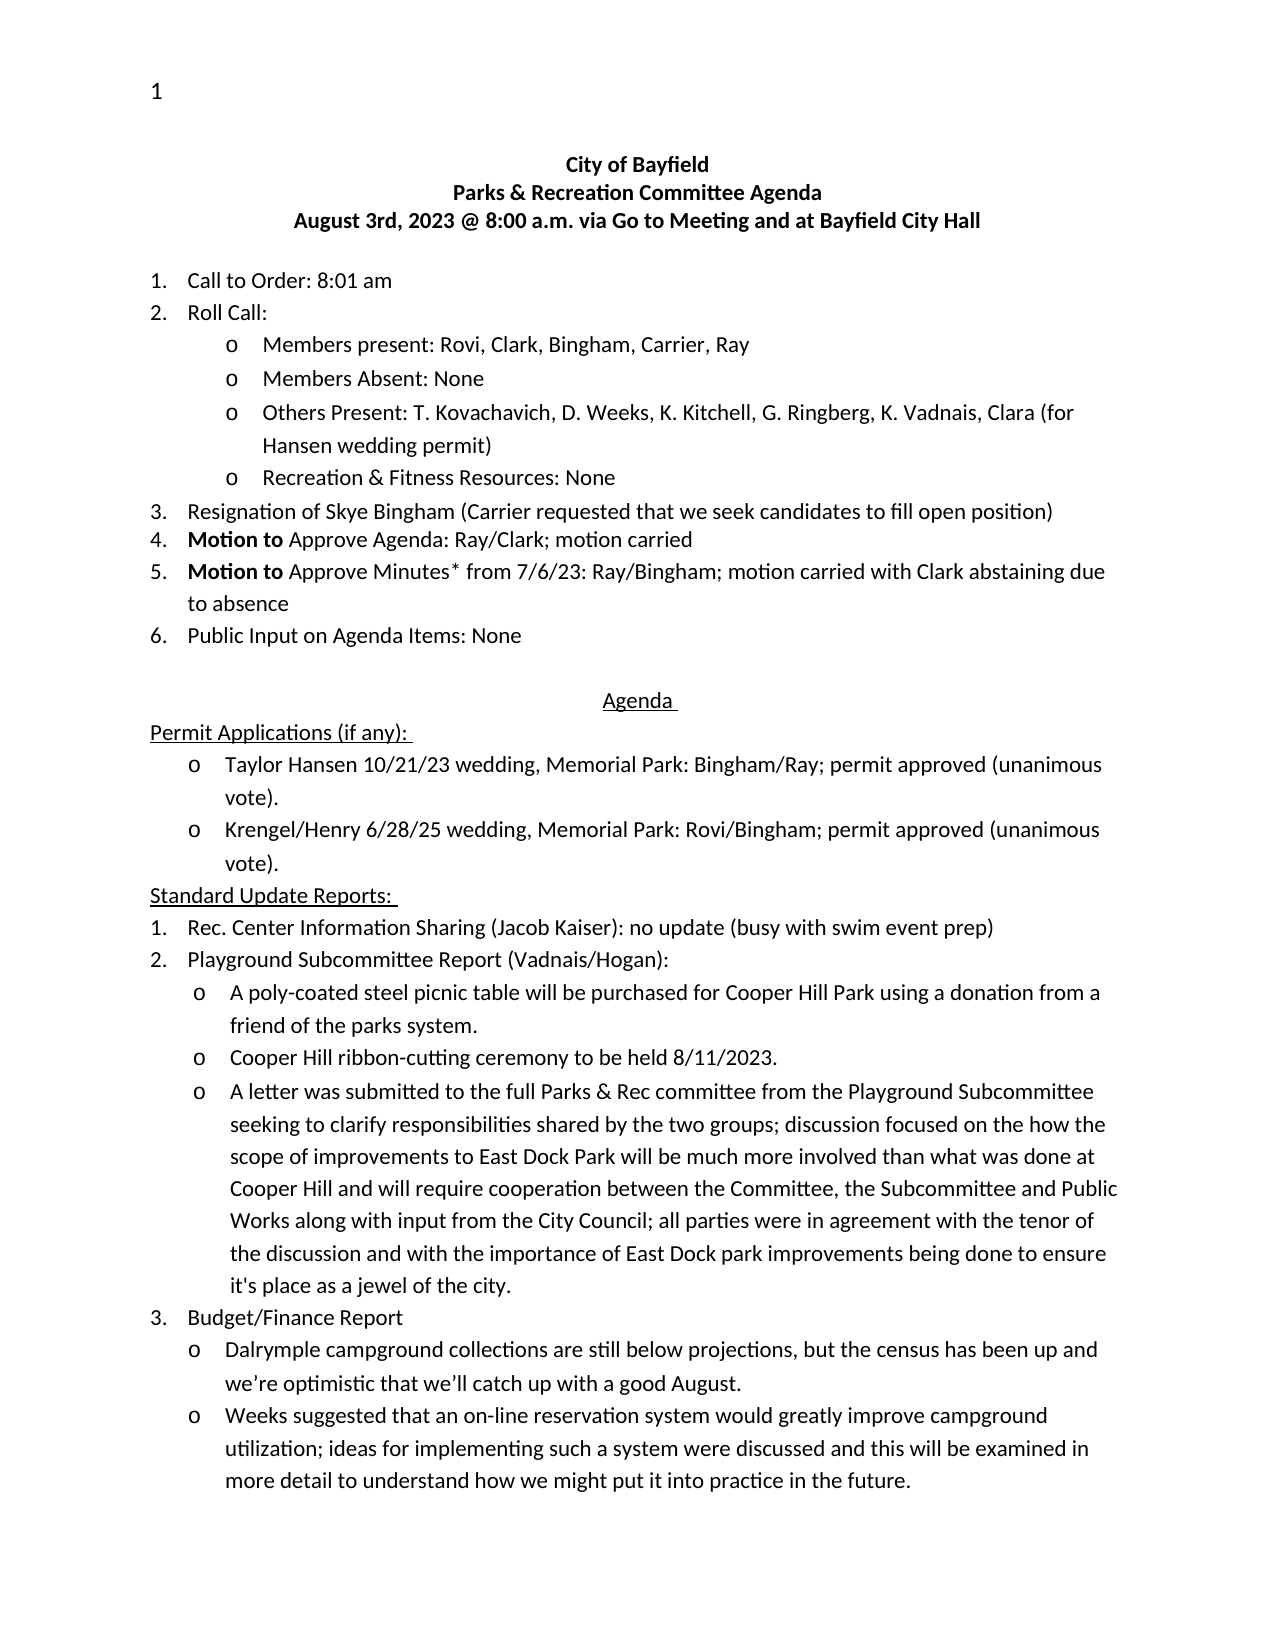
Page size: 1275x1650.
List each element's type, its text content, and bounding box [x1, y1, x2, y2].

text Permit Applications (if any): [150, 718, 1125, 746]
text Standard Update Reports: [150, 881, 1125, 909]
list Playground Subcommittee Report (Vadnais/Hogan): [150, 946, 1125, 973]
list Public Input on Agenda Items: None [150, 621, 1125, 649]
list Taylor Hansen 10/21/23 wedding, Memorial Park: Bingham/Ray; permit approved (unanimous vote). [187, 750, 1125, 811]
list Members Absent: None [225, 364, 1125, 393]
list Weeks suggested that an on-line reservation system would greatly improve campground utilization; ideas for implementing such a system were discussed and this will be examined in more detail to understand how we might put it into practice in the future. [187, 1401, 1125, 1494]
list Rec. Center Information Sharing (Jacob Kaiser): no update (busy with swim event prep) [150, 913, 1125, 941]
text City of Bayfield [150, 150, 1125, 178]
list Motion to Approve Minutes* from 7/6/23: Ray/Bingham; motion carried with Clark abstaining due to absence [150, 557, 1125, 617]
list Members present: Rovi, Clark, Bingham, Carrier, Ray [225, 331, 1125, 360]
list Dalrymple campground collections are still below projections, but the census has been up and we’re optimistic that we’ll catch up with a good August. [187, 1335, 1125, 1397]
list Budget/Finance Report [150, 1303, 1125, 1331]
text August 3rd, 2023 @ 8:00 a.m. via Go to Meeting and at Bayfield City Hall [150, 206, 1125, 234]
list Others Present: T. Kovachavich, D. Weeks, K. Kitchell, G. Ringberg, K. Vadnais, Clara (for Hansen wedding permit) [225, 398, 1125, 459]
list Cooper Hill ribbon-cutting ceremony to be held 8/11/2023. [192, 1043, 1125, 1072]
text Agenda [150, 686, 1125, 714]
list Resignation of Skye Bingham (Carrier requested that we seek candidates to fill open position) [150, 497, 1125, 525]
list Motion to Approve Agenda: Ray/Clark; motion carried [150, 525, 1125, 553]
list Call to Order: 8:01 am [150, 266, 1125, 294]
text Parks & Recreation Committee Agenda [150, 178, 1125, 206]
list A poly-coated steel picnic table will be purchased for Cooper Hill Park using a donation from a friend of the parks system. [192, 978, 1125, 1039]
list A letter was submitted to the full Parks & Rec committee from the Playground Subcommittee seeking to clarify responsibilities shared by the two groups; discussion focused on the how the scope of improvements to East Dock Park will be much more involved than what was done at Cooper Hill and will require cooperation between the Committee, the Subcommittee and Public Works along with input from the City Council; all parties were in agreement with the tenor of the discussion and with the importance of East Dock park improvements being done to ensure it's place as a jewel of the city. [192, 1077, 1125, 1299]
list Recreation & Fitness Resources: None [225, 463, 1125, 492]
list Krengel/Henry 6/28/25 wedding, Memorial Park: Rovi/Bingham; permit approved (unanimous vote). [187, 816, 1125, 877]
list Roll Call: [150, 298, 1125, 326]
